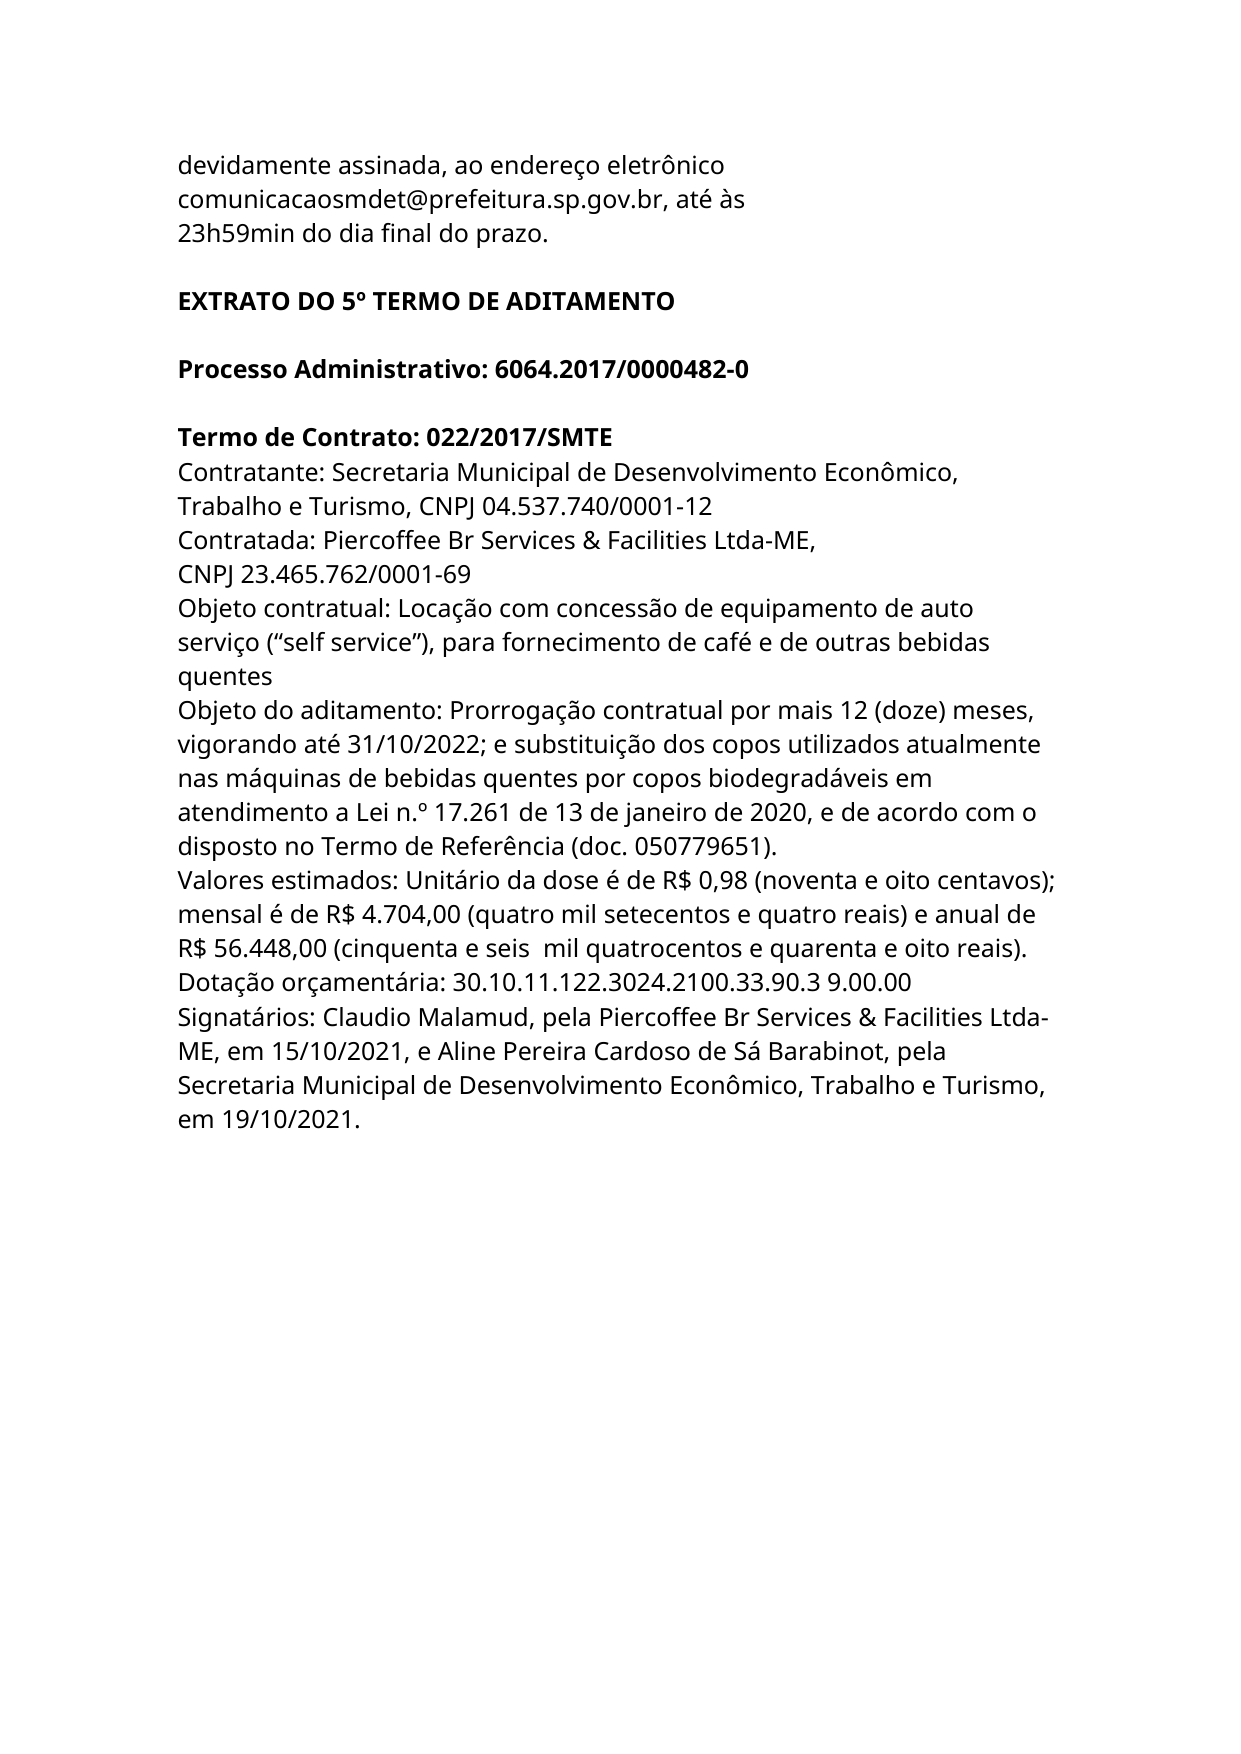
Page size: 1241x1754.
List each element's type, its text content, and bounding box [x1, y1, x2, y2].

text Objeto contratual: Locação com concessão de equipamento de auto serviço (“self service”), para fornecimento de café e de outras bebidas quentes [177, 590, 1063, 693]
text Contratante: Secretaria Municipal de Desenvolvimento Econômico, Trabalho e Turismo, CNPJ 04.537.740/0001-12 [177, 454, 1063, 522]
text 23h59min do dia final do prazo. [177, 216, 1063, 250]
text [177, 148, 1063, 216]
text CNPJ 23.465.762/0001-69 [177, 556, 1063, 590]
text Contratada: Piercoffee Br Services & Facilities Ltda-ME, [177, 522, 1063, 556]
text Objeto do aditamento: Prorrogação contratual por mais 12 (doze) meses, vigorando até 31/10/2022; e substituição dos copos utilizados atualmente nas máquinas de bebidas quentes por copos biodegradáveis em atendimento a Lei n.º 17.261 de 13 de janeiro de 2020, e de acordo com o disposto no Termo de Referência (doc. 050779651). [177, 693, 1063, 863]
text Processo Administrativo: 6064.2017/0000482-0 [177, 352, 1063, 386]
text Dotação orçamentária: 30.10.11.122.3024.2100.33.90.3 9.00.00 [177, 965, 1063, 999]
text Signatários: Claudio Malamud, pela Piercoffee Br Services & Facilities Ltda-ME, em 15/10/2021, e Aline Pereira Cardoso de Sá Barabinot, pela Secretaria Municipal de Desenvolvimento Econômico, Trabalho e Turismo, em 19/10/2021. [177, 999, 1063, 1135]
text Valores estimados: Unitário da dose é de R$ 0,98 (noventa e oito centavos); mensal é de R$ 4.704,00 (quatro mil setecentos e quatro reais) e anual de R$ 56.448,00 (cinquenta e seis mil quatrocentos e quarenta e oito reais). [177, 863, 1063, 965]
text EXTRATO DO 5º TERMO DE ADITAMENTO [177, 284, 1063, 318]
text Termo de Contrato: 022/2017/SMTE [177, 420, 1063, 454]
